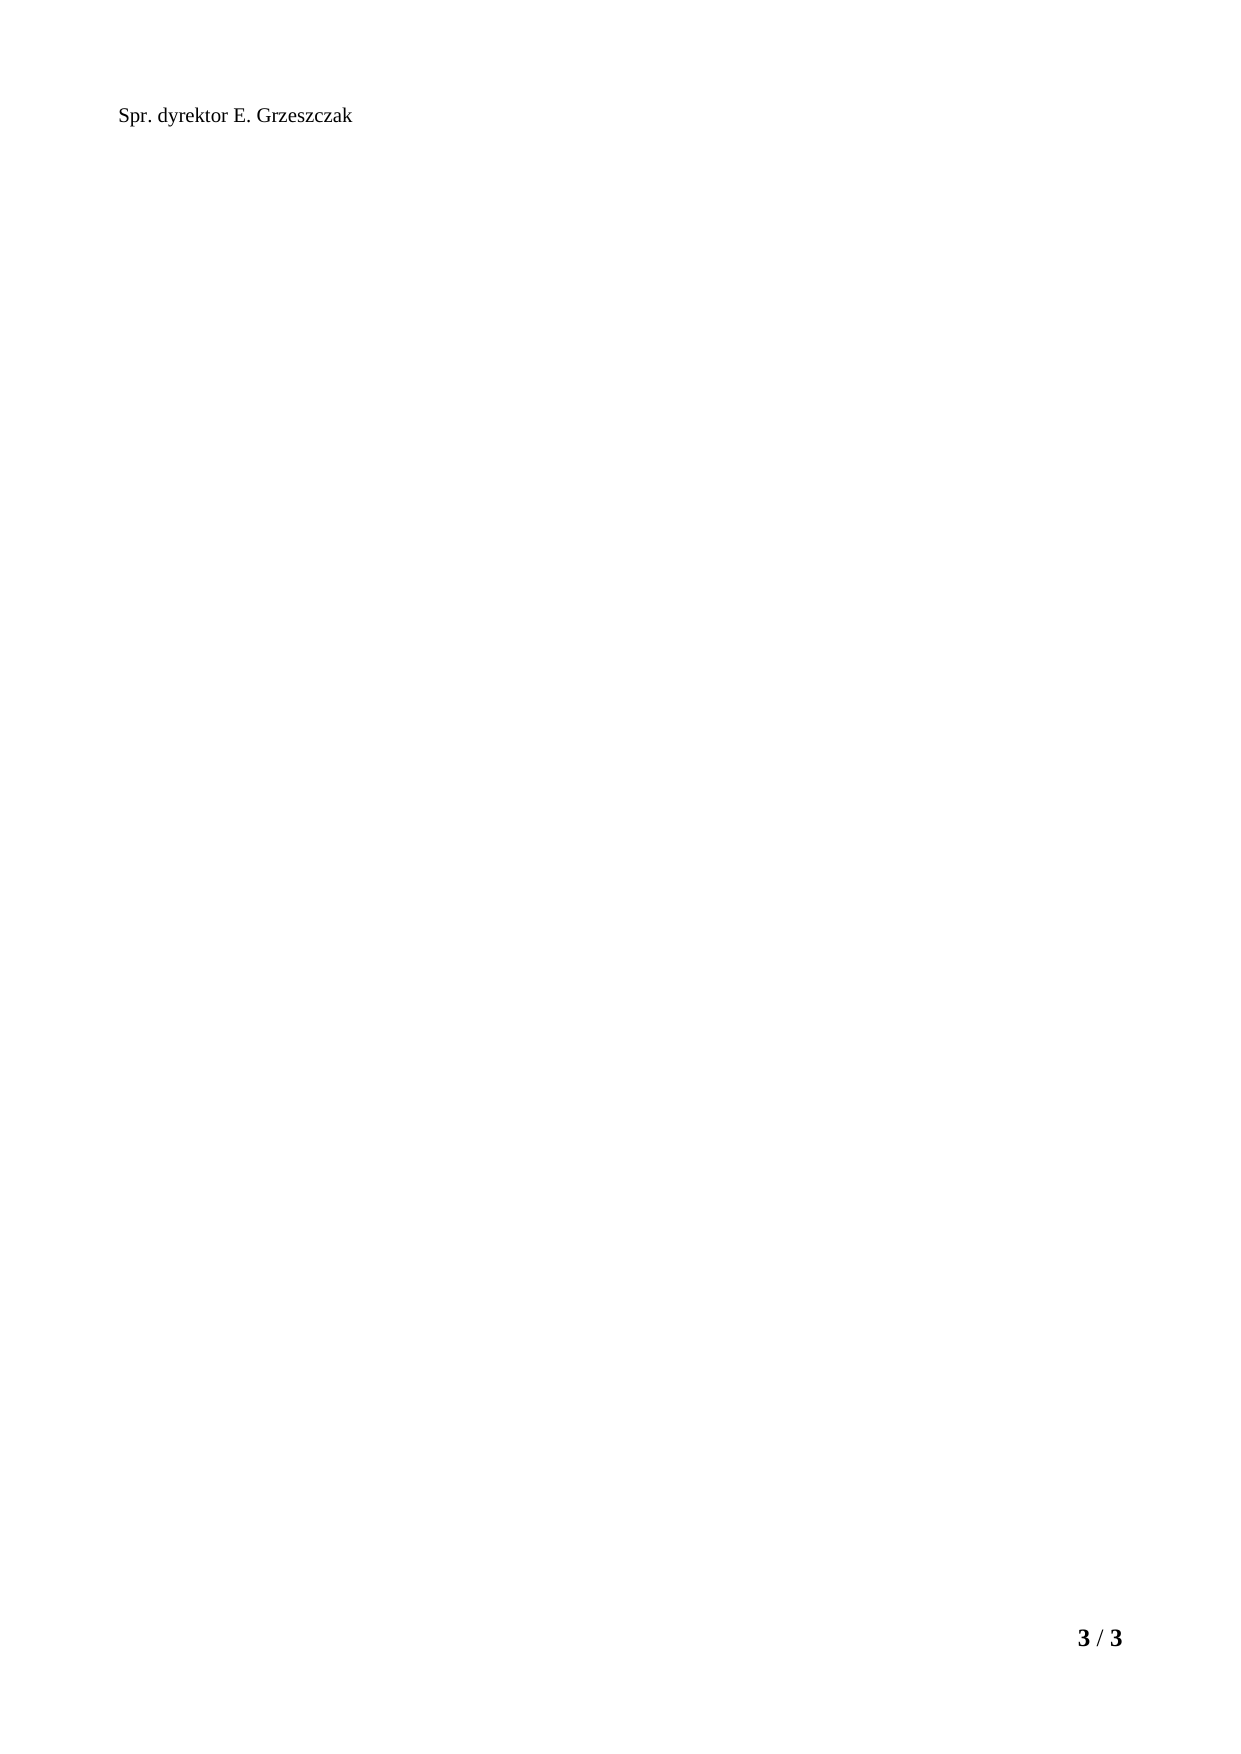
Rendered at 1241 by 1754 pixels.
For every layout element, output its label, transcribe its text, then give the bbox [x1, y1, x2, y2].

text Spr. dyrektor E. Grzeszczak [118, 103, 1122, 127]
